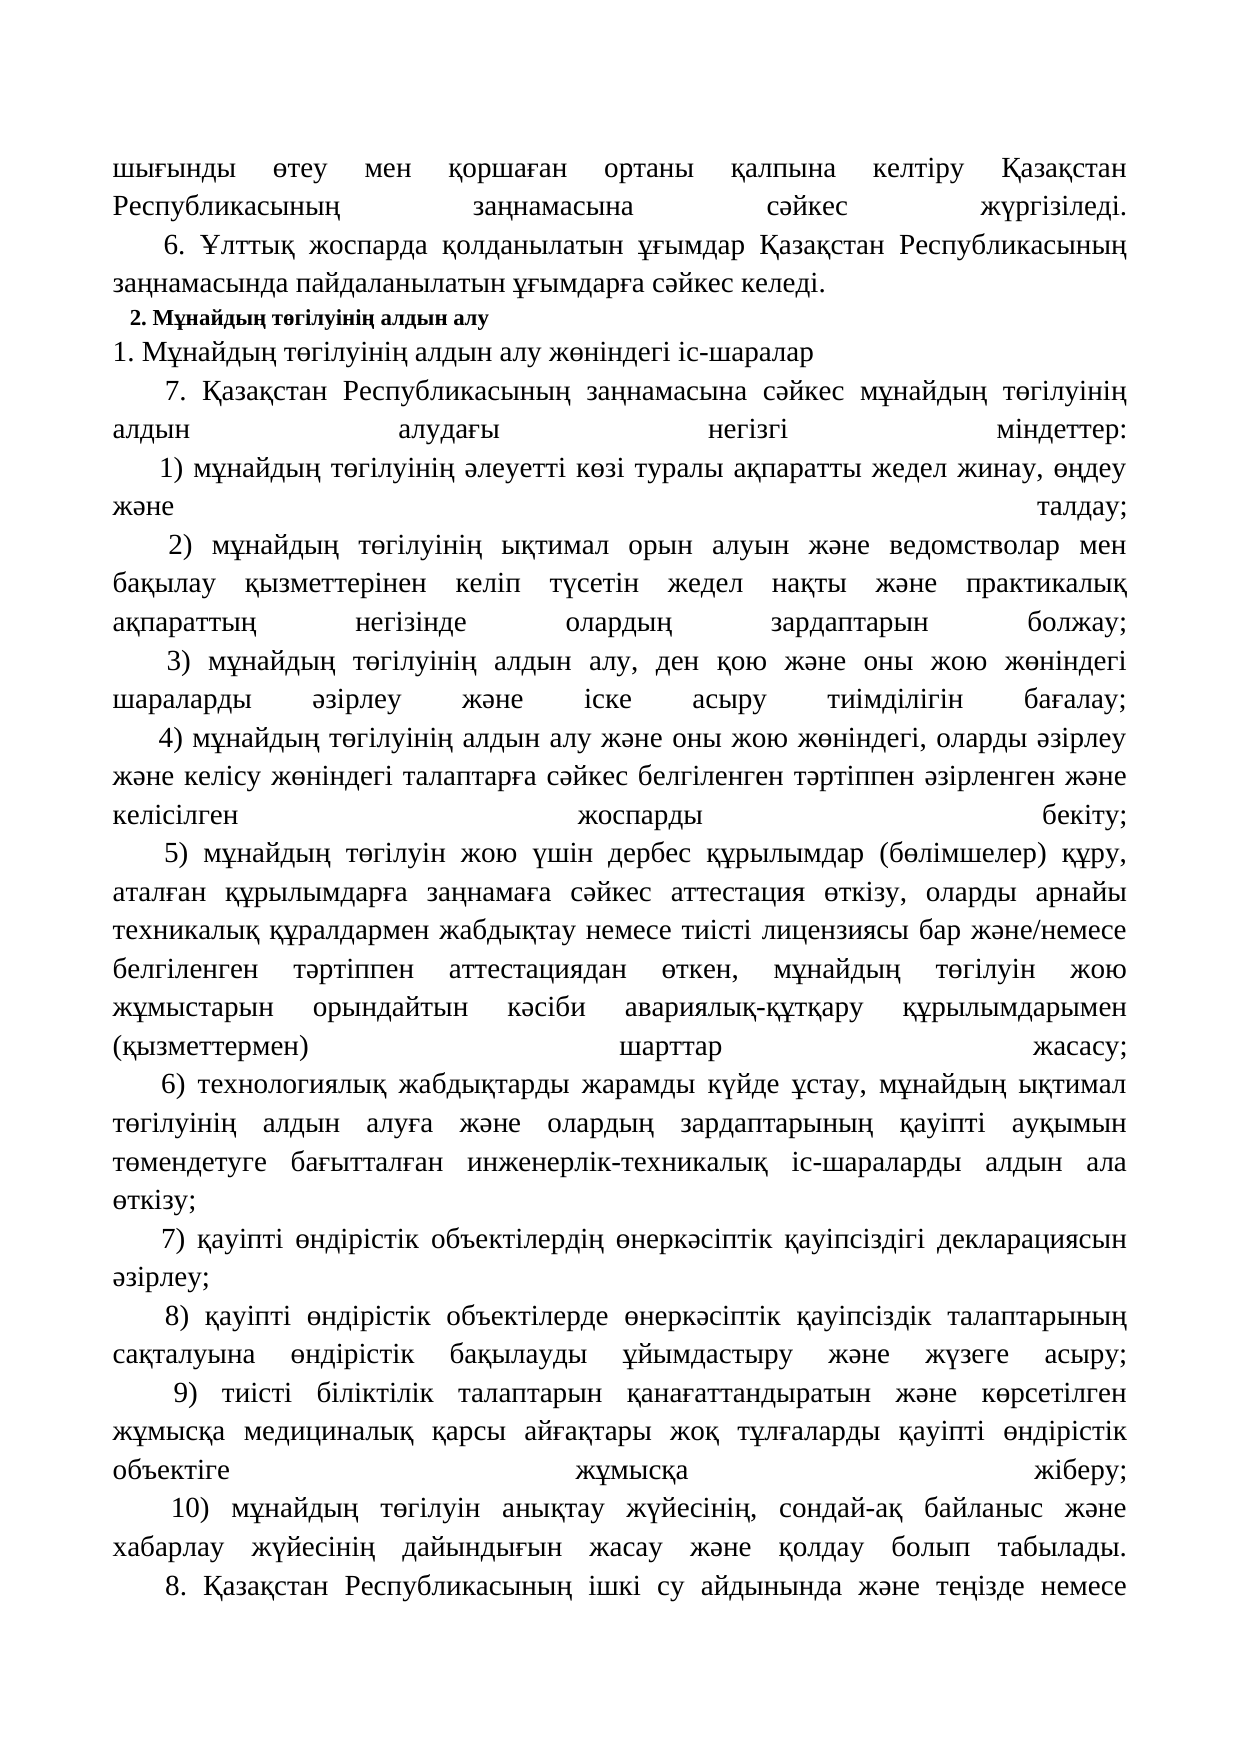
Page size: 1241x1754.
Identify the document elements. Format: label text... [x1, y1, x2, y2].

text 2. Мұнайдың төгілуінің алдын алу [112, 304, 1128, 331]
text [112, 150, 1128, 299]
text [112, 373, 1128, 1601]
text 1. Мұнайдың төгілуінің алдын алу жөніндегі іс-шаралар [112, 334, 1128, 368]
